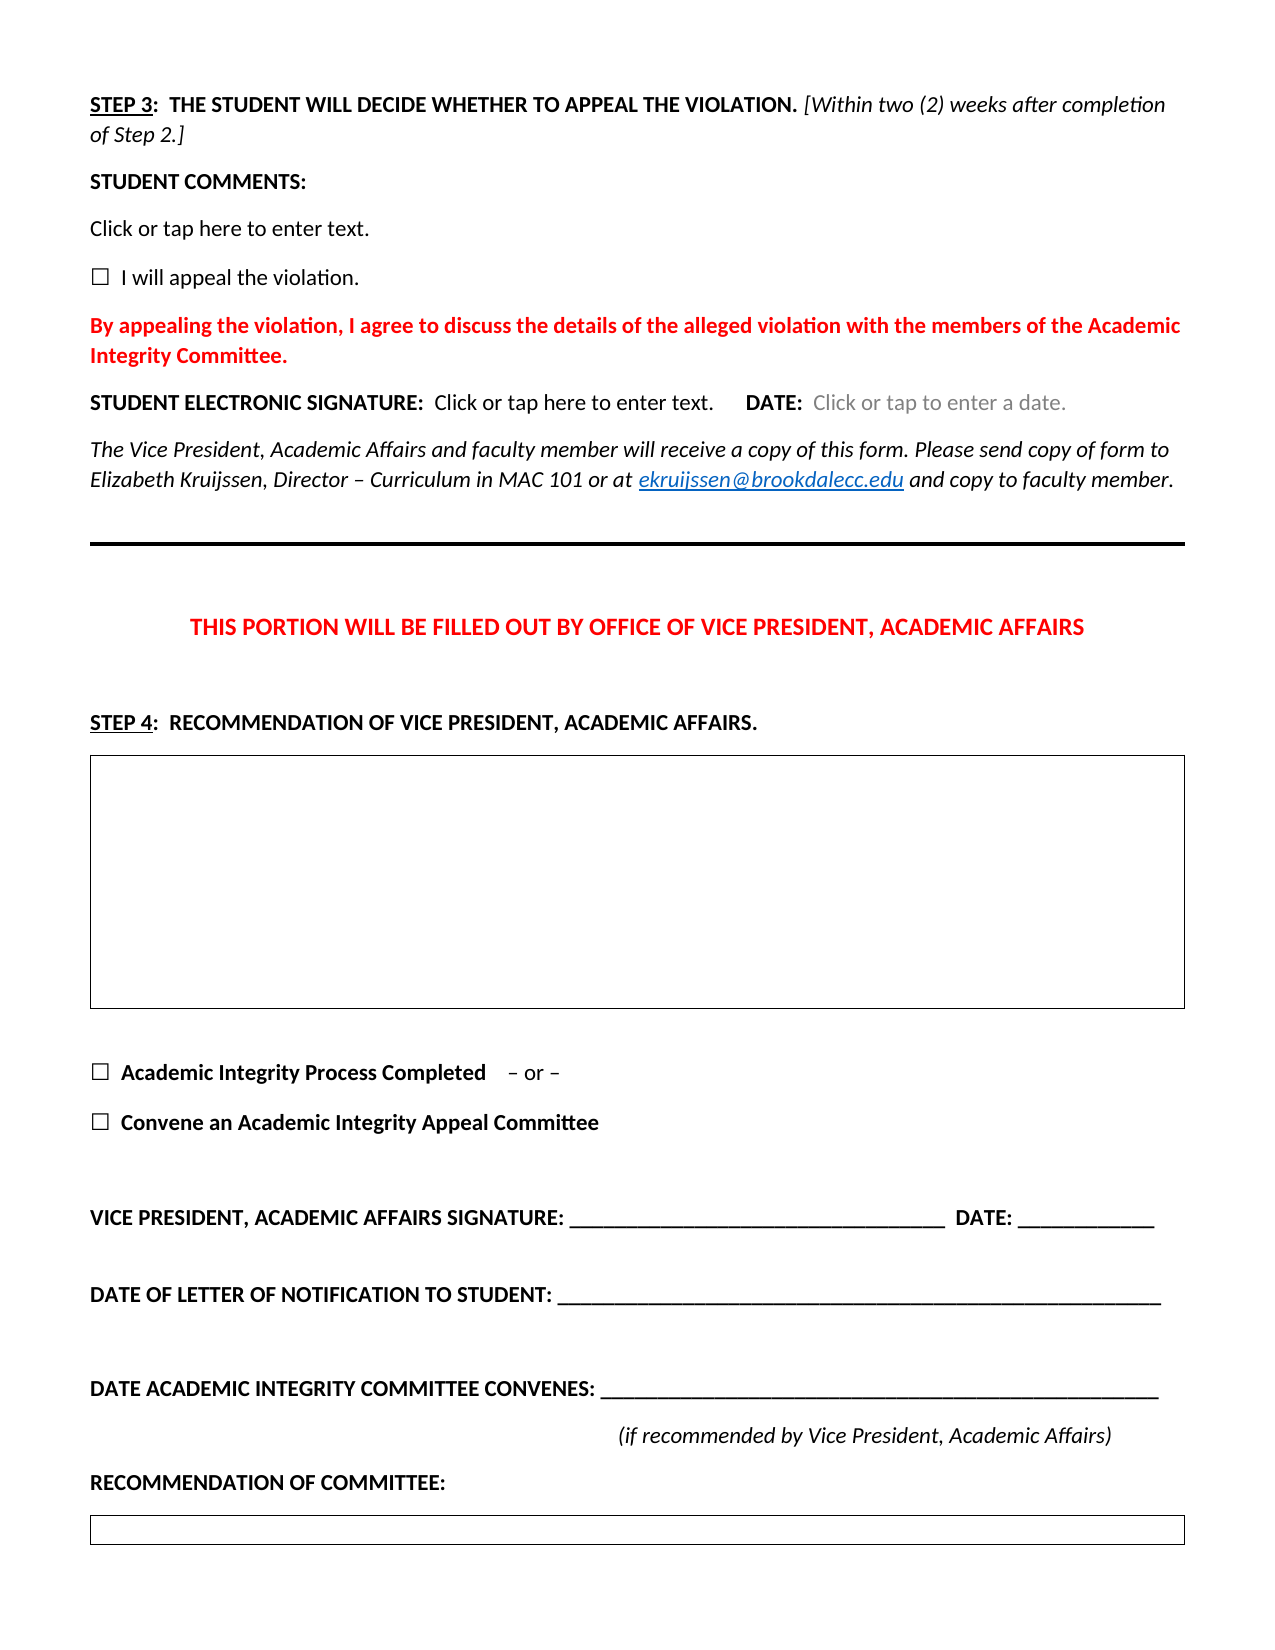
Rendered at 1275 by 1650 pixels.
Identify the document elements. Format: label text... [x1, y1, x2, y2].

text (if recommended by Vice President, Academic Affairs) [90, 1421, 1185, 1449]
text Academic Integrity Process Completed – or – [90, 1056, 1185, 1087]
text THIS PORTION WILL BE FILLED OUT BY OFFICE OF VICE PRESIDENT, ACADEMIC AFFAIRS [90, 611, 1185, 642]
text STUDENT COMMENTS: [90, 167, 1185, 195]
text STUDENT ELECTRONIC SIGNATURE: DATE: [90, 388, 1185, 416]
text VICE PRESIDENT, ACADEMIC AFFAIRS SIGNATURE: _________________________________ DATE: ____________ [90, 1203, 1185, 1262]
table_header [91, 756, 1184, 1008]
text RECOMMENDATION OF COMMITTEE: [90, 1468, 1185, 1496]
text DATE ACADEMIC INTEGRITY COMMITTEE CONVENES: _________________________________________________ [90, 1374, 1185, 1402]
text By appealing the violation, I agree to discuss the details of the alleged violation with the members of the Academic Integrity Committee. [90, 311, 1185, 369]
text STEP 4: RECOMMENDATION OF VICE PRESIDENT, ACADEMIC AFFAIRS. [90, 708, 1185, 736]
table_header [91, 1516, 1184, 1544]
text I will appeal the violation. [90, 261, 1185, 292]
text Convene an Academic Integrity Appeal Committee [90, 1106, 1185, 1137]
text The Vice President, Academic Affairs and faculty member will receive a copy of this form. Please send copy of form to Elizabeth Kruijssen, Director – Curriculum in MAC 101 or at ekruijssen@brookdalecc.edu and copy to faculty member. [90, 435, 1185, 493]
text DATE OF LETTER OF NOTIFICATION TO STUDENT: _____________________________________________________ [90, 1281, 1185, 1308]
text STEP 3: THE STUDENT WILL DECIDE WHETHER TO APPEAL THE VIOLATION. [Within two (2) weeks after completion of Step 2.] [90, 90, 1185, 148]
